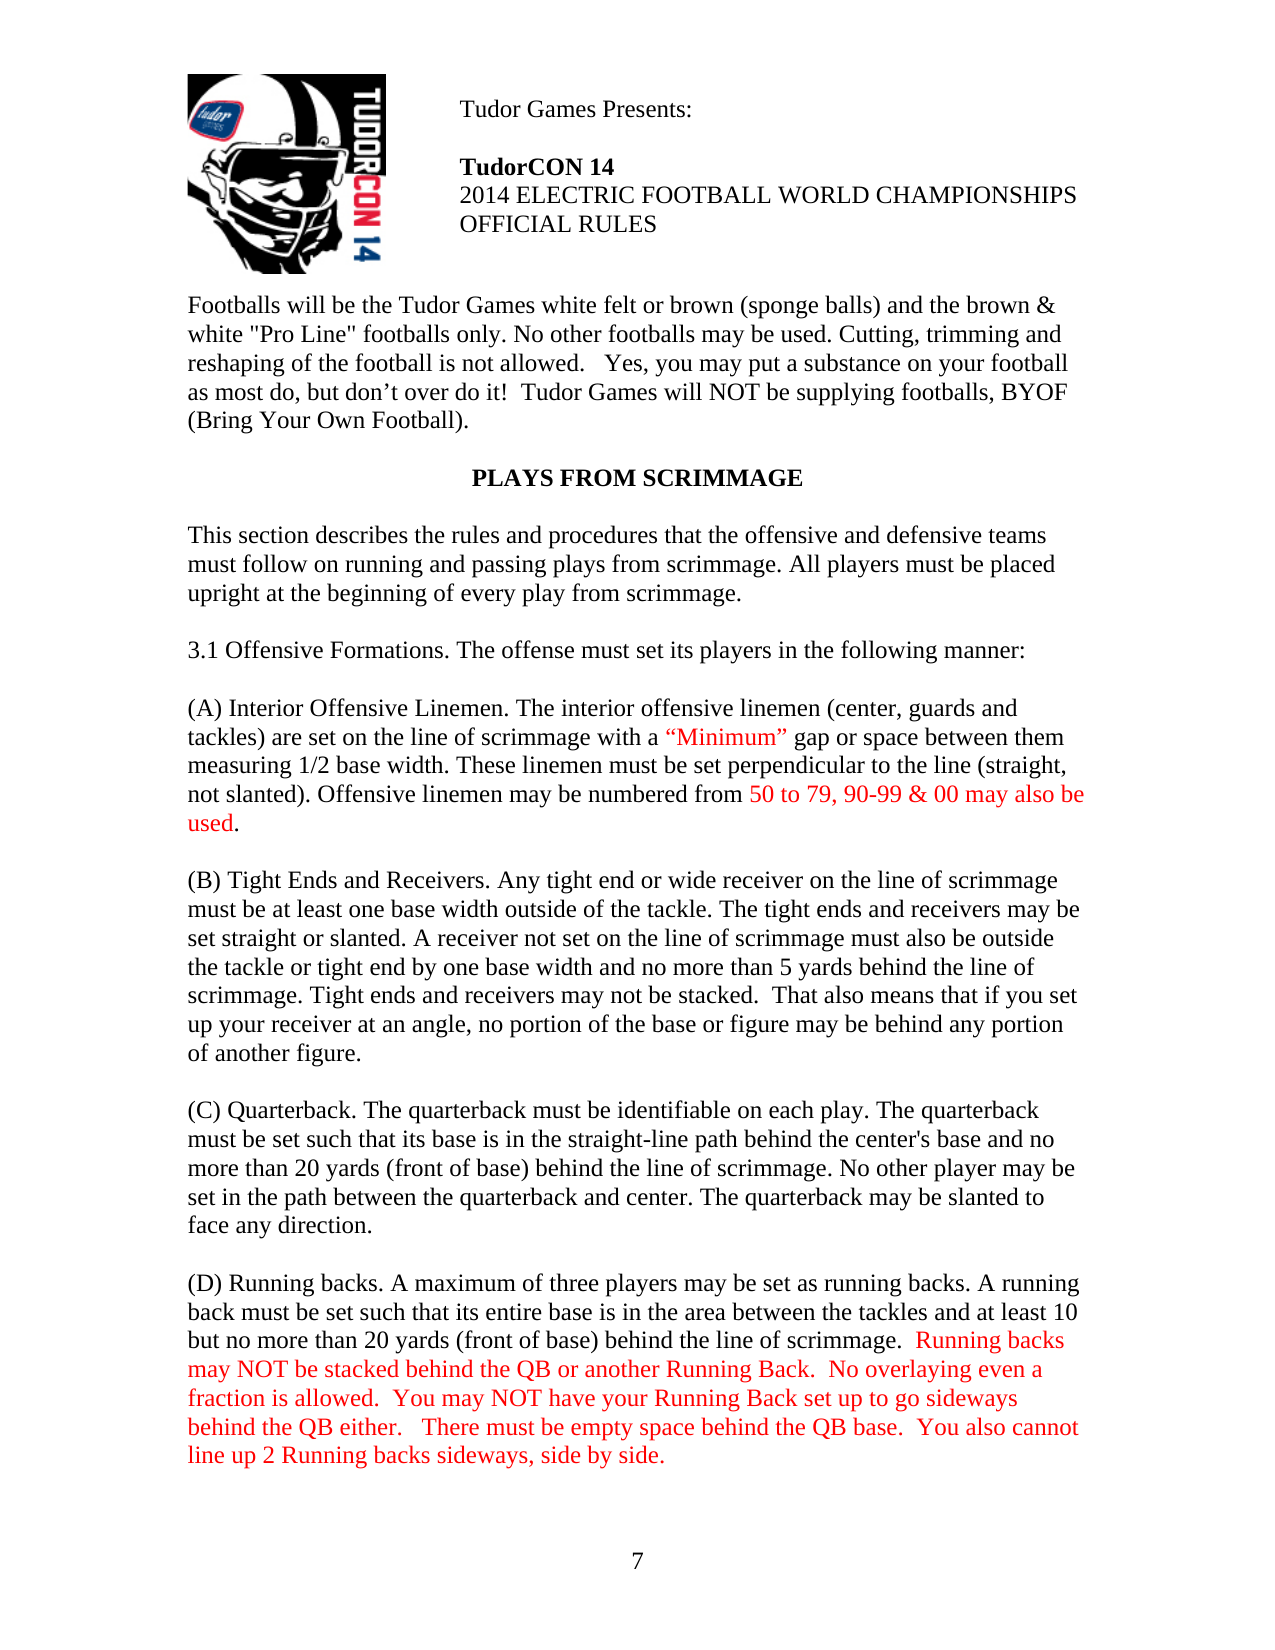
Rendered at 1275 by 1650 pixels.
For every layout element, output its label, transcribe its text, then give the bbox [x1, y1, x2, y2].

text This section describes the rules and procedures that the offensive and defensive teams must follow on running and passing plays from scrimmage. All players must be placed upright at the beginning of every play from scrimmage. [187, 521, 1087, 607]
text PLAYS FROM SCRIMMAGE [187, 463, 1087, 492]
text Footballs will be the Tudor Games white felt or brown (sponge balls) and the brown & white "Pro Line" footballs only. No other footballs may be used. Cutting, trimming and reshaping of the football is not allowed. Yes, you may put a substance on your football as most do, but don’t over do it! Tudor Games will NOT be supplying footballs, BYOF (Bring Your Own Football). [187, 291, 1087, 434]
text (D) Running backs. A maximum of three players may be set as running backs. A running back must be set such that its entire base is in the area between the tackles and at least 10 but no more than 20 yards (front of base) behind the line of scrimmage. Running backs may NOT be stacked behind the QB or another Running Back. No overlaying even a fraction is allowed. You may NOT have your Running Back set up to go sideways behind the QB either. There must be empty space behind the QB base. You also cannot line up 2 Running backs sideways, side by side. [187, 1268, 1087, 1469]
picture [187, 74, 386, 274]
text 3.1 Offensive Formations. The offense must set its players in the following manner: [187, 636, 1087, 664]
text (A) Interior Offensive Linemen. The interior offensive linemen (center, guards and tackles) are set on the line of scrimmage with a “Minimum” gap or space between them measuring 1/2 base width. These linemen must be set perpendicular to the line (straight, not slanted). Offensive linemen may be numbered from 50 to 79, 90-99 & 00 may also be used. [187, 693, 1087, 837]
text (C) Quarterback. The quarterback must be identifiable on each play. The quarterback must be set such that its base is in the straight-line path behind the center's base and no more than 20 yards (front of base) behind the line of scrimmage. No other player may be set in the path between the quarterback and center. The quarterback may be slanted to face any direction. [187, 1096, 1087, 1239]
text (B) Tight Ends and Receivers. Any tight end or wide receiver on the line of scrimmage must be at least one base width outside of the tackle. The tight ends and receivers may be set straight or slanted. A receiver not set on the line of scrimmage must also be outside the tackle or tight end by one base width and no more than 5 yards behind the line of scrimmage. Tight ends and receivers may not be stacked. That also means that if you set up your receiver at an angle, no portion of the base or figure may be behind any portion of another figure. [187, 866, 1087, 1067]
